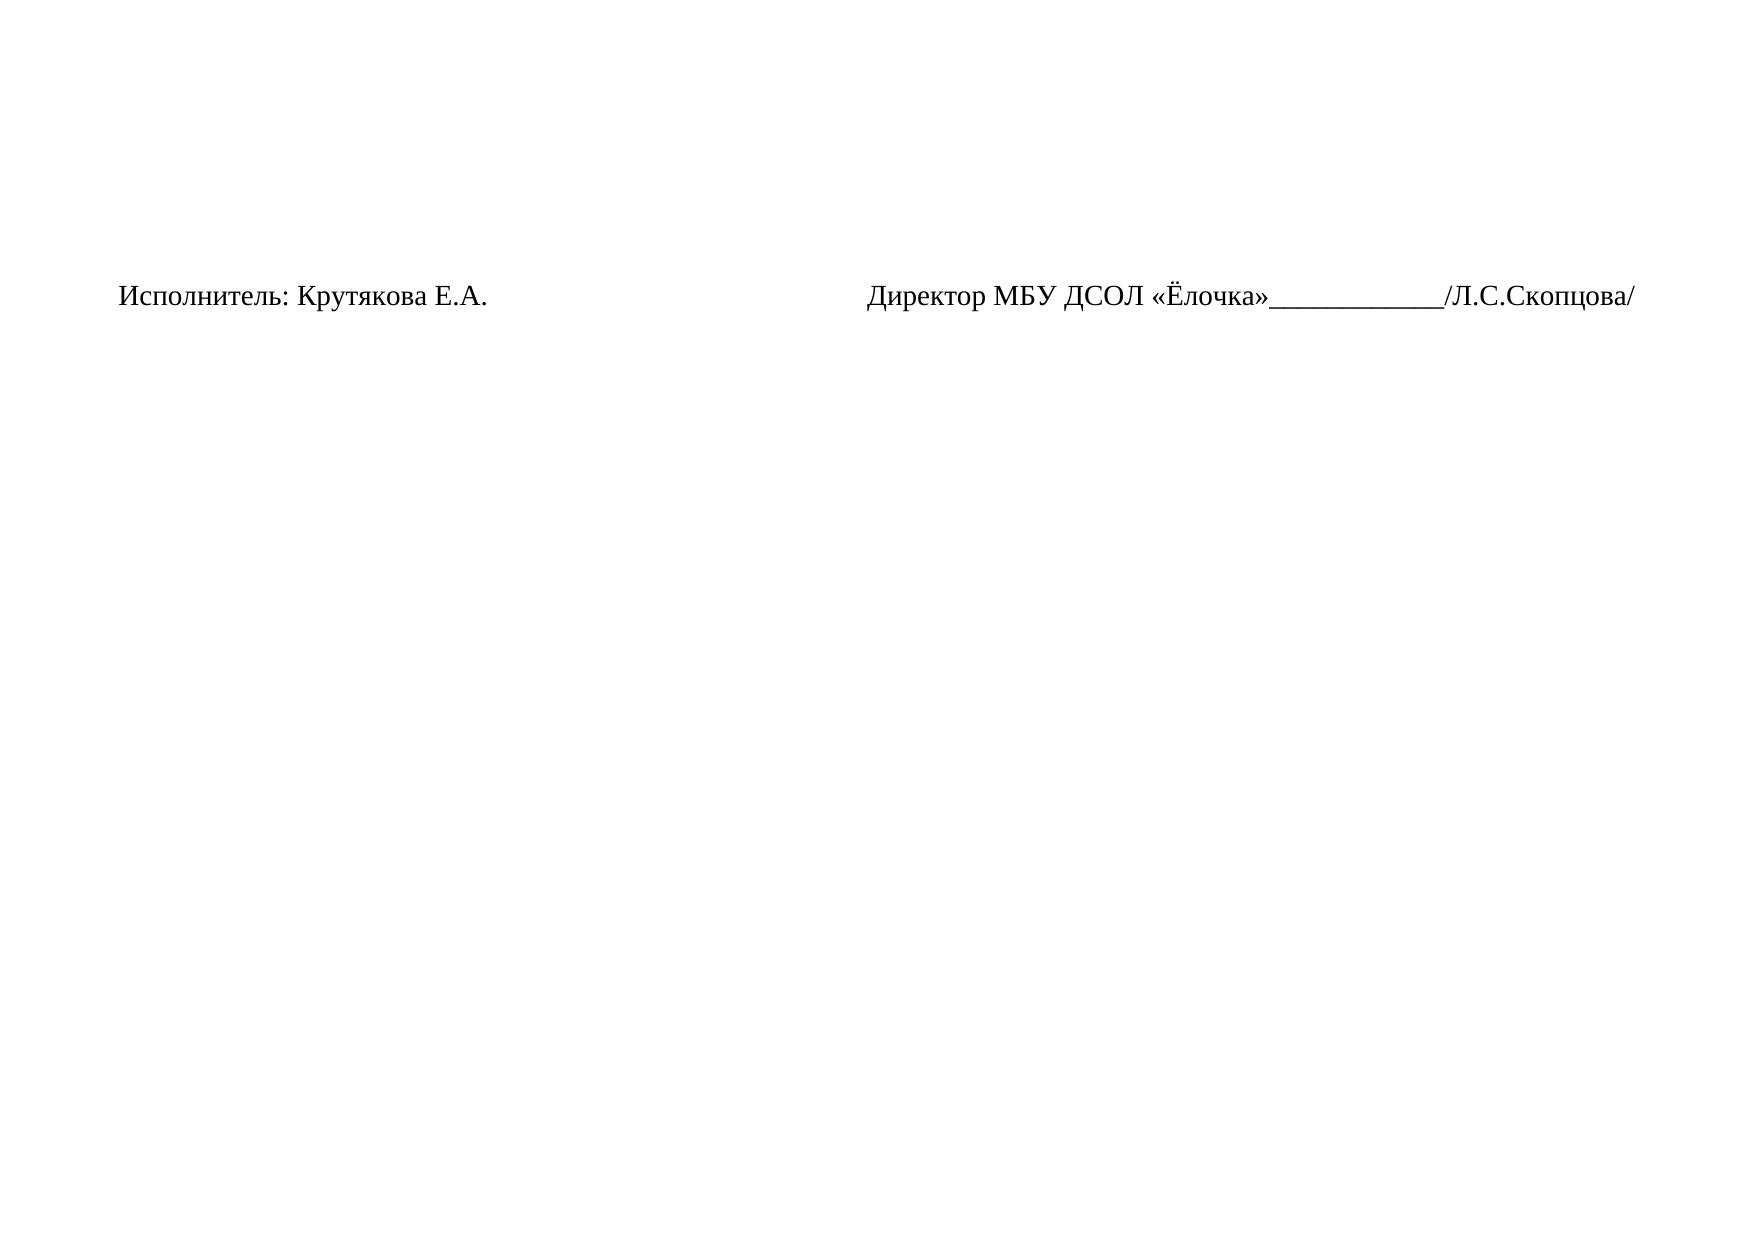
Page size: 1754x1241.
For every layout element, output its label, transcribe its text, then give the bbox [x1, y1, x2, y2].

text Исполнитель: Крутякова Е.А. Директор МБУ ДСОЛ «Ёлочка»____________/Л.С.Скопцова/ [118, 278, 1636, 311]
